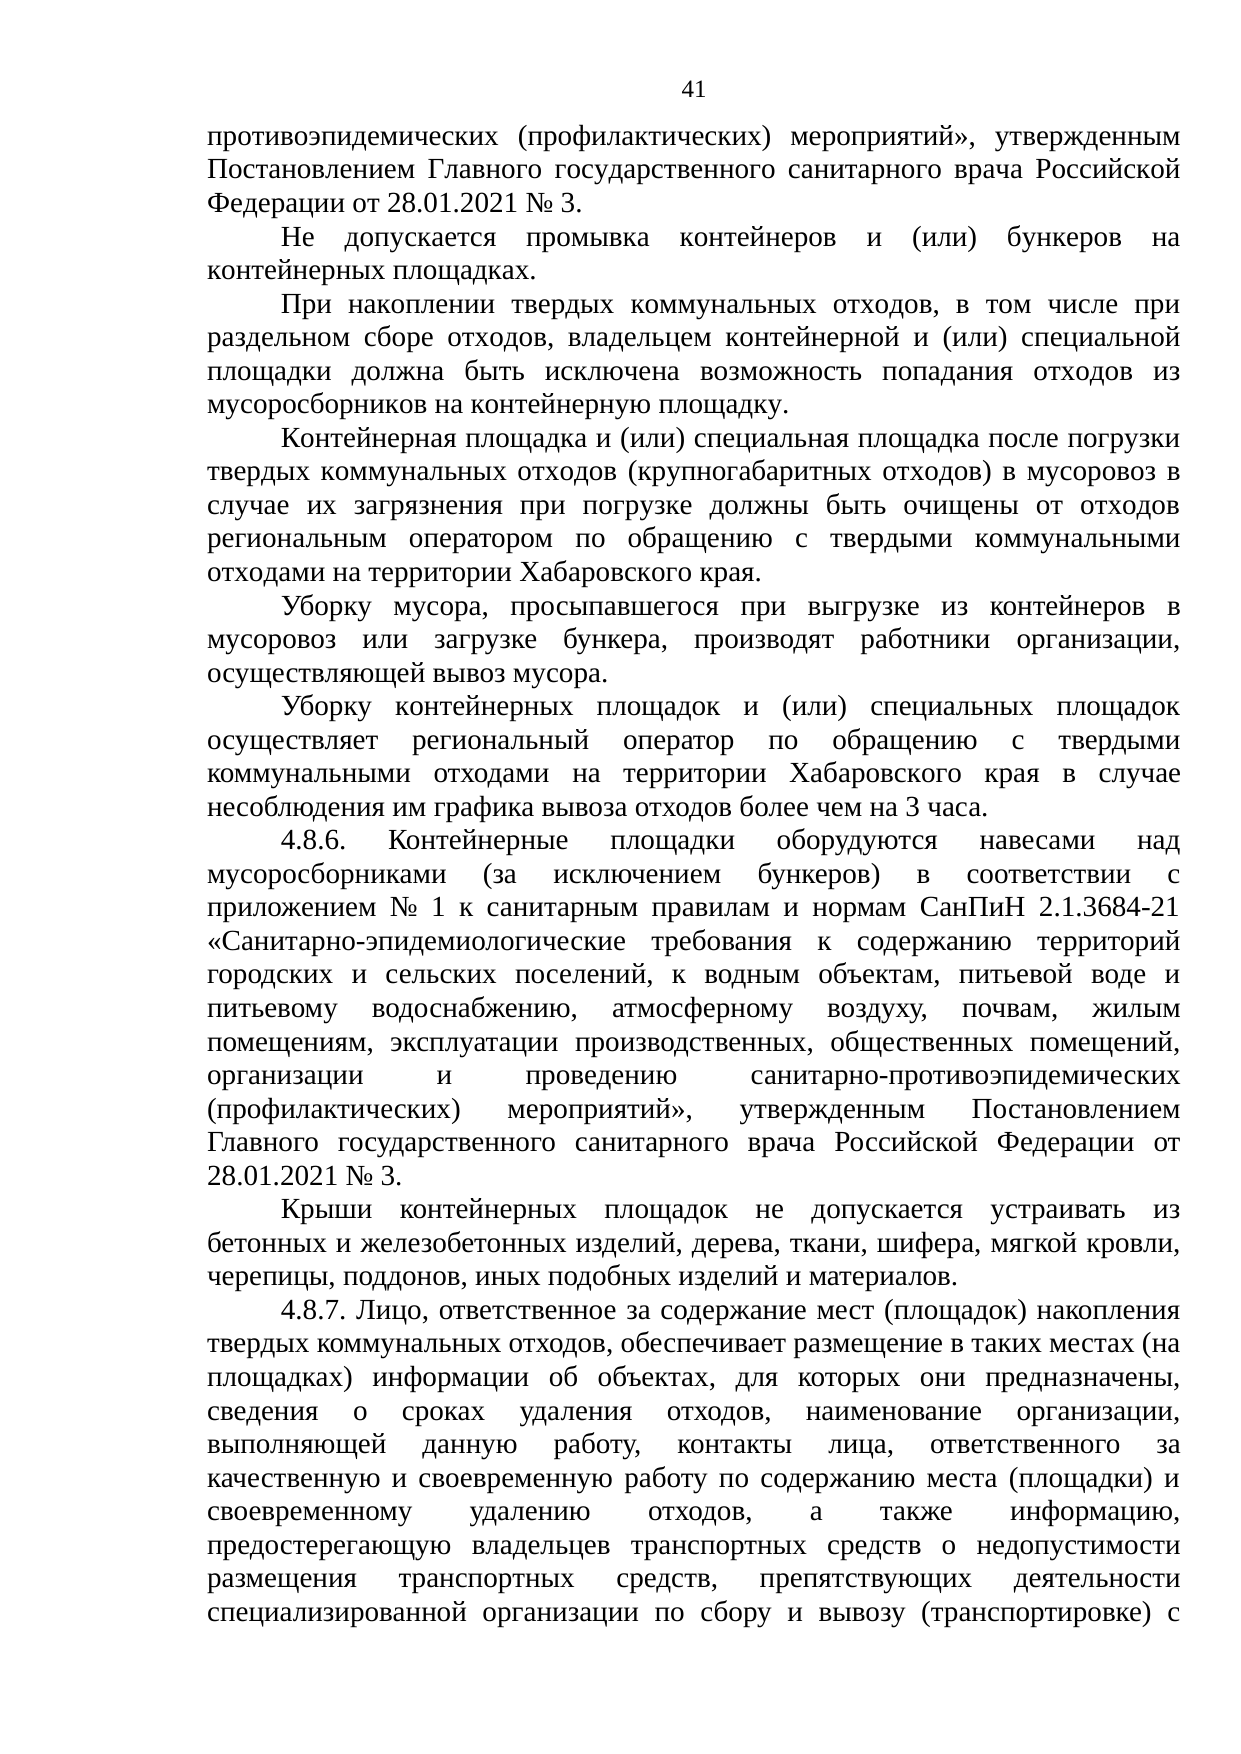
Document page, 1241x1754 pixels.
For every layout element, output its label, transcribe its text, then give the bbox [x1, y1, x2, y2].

text Уборку контейнерных площадок и (или) специальных площадок осуществляет региональный оператор по обращению с твердыми коммунальными отходами на территории Хабаровского края в случае несоблюдения им графика вывоза отходов более чем на 3 часа. [207, 688, 1181, 822]
text 4.8.6. Контейнерные площадки оборудуются навесами над мусоросборниками (за исключением бункеров) в соответствии с приложением № 1 к санитарным правилам и нормам СанПиН 2.1.3684-21 «Санитарно-эпидемиологические требования к содержанию территорий городских и сельских поселений, к водным объектам, питьевой воде и питьевому водоснабжению, атмосферному воздуху, почвам, жилым помещениям, эксплуатации производственных, общественных помещений, организации и проведению санитарно-противоэпидемических (профилактических) мероприятий», утвержденным Постановлением Главного государственного санитарного врача Российской Федерации от 28.01.2021 № 3. [207, 822, 1181, 1191]
text При накоплении твердых коммунальных отходов, в том числе при раздельном сборе отходов, владельцем контейнерной и (или) специальной площадки должна быть исключена возможность попадания отходов из мусоросборников на контейнерную площадку. [207, 286, 1181, 420]
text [207, 118, 1181, 219]
text Контейнерная площадка и (или) специальная площадка после погрузки твердых коммунальных отходов (крупногабаритных отходов) в мусоровоз в случае их загрязнения при погрузке должны быть очищены от отходов региональным оператором по обращению с твердыми коммунальными отходами на территории Хабаровского края. [207, 420, 1181, 588]
text Не допускается промывка контейнеров и (или) бункеров на контейнерных площадках. [207, 219, 1181, 286]
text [207, 1292, 1181, 1627]
text Уборку мусора, просыпавшегося при выгрузке из контейнеров в мусоровоз или загрузке бункера, производят работники организации, осуществляющей вывоз мусора. [207, 588, 1181, 688]
text Крыши контейнерных площадок не допускается устраивать из бетонных и железобетонных изделий, дерева, ткани, шифера, мягкой кровли, черепицы, поддонов, иных подобных изделий и материалов. [207, 1191, 1181, 1292]
